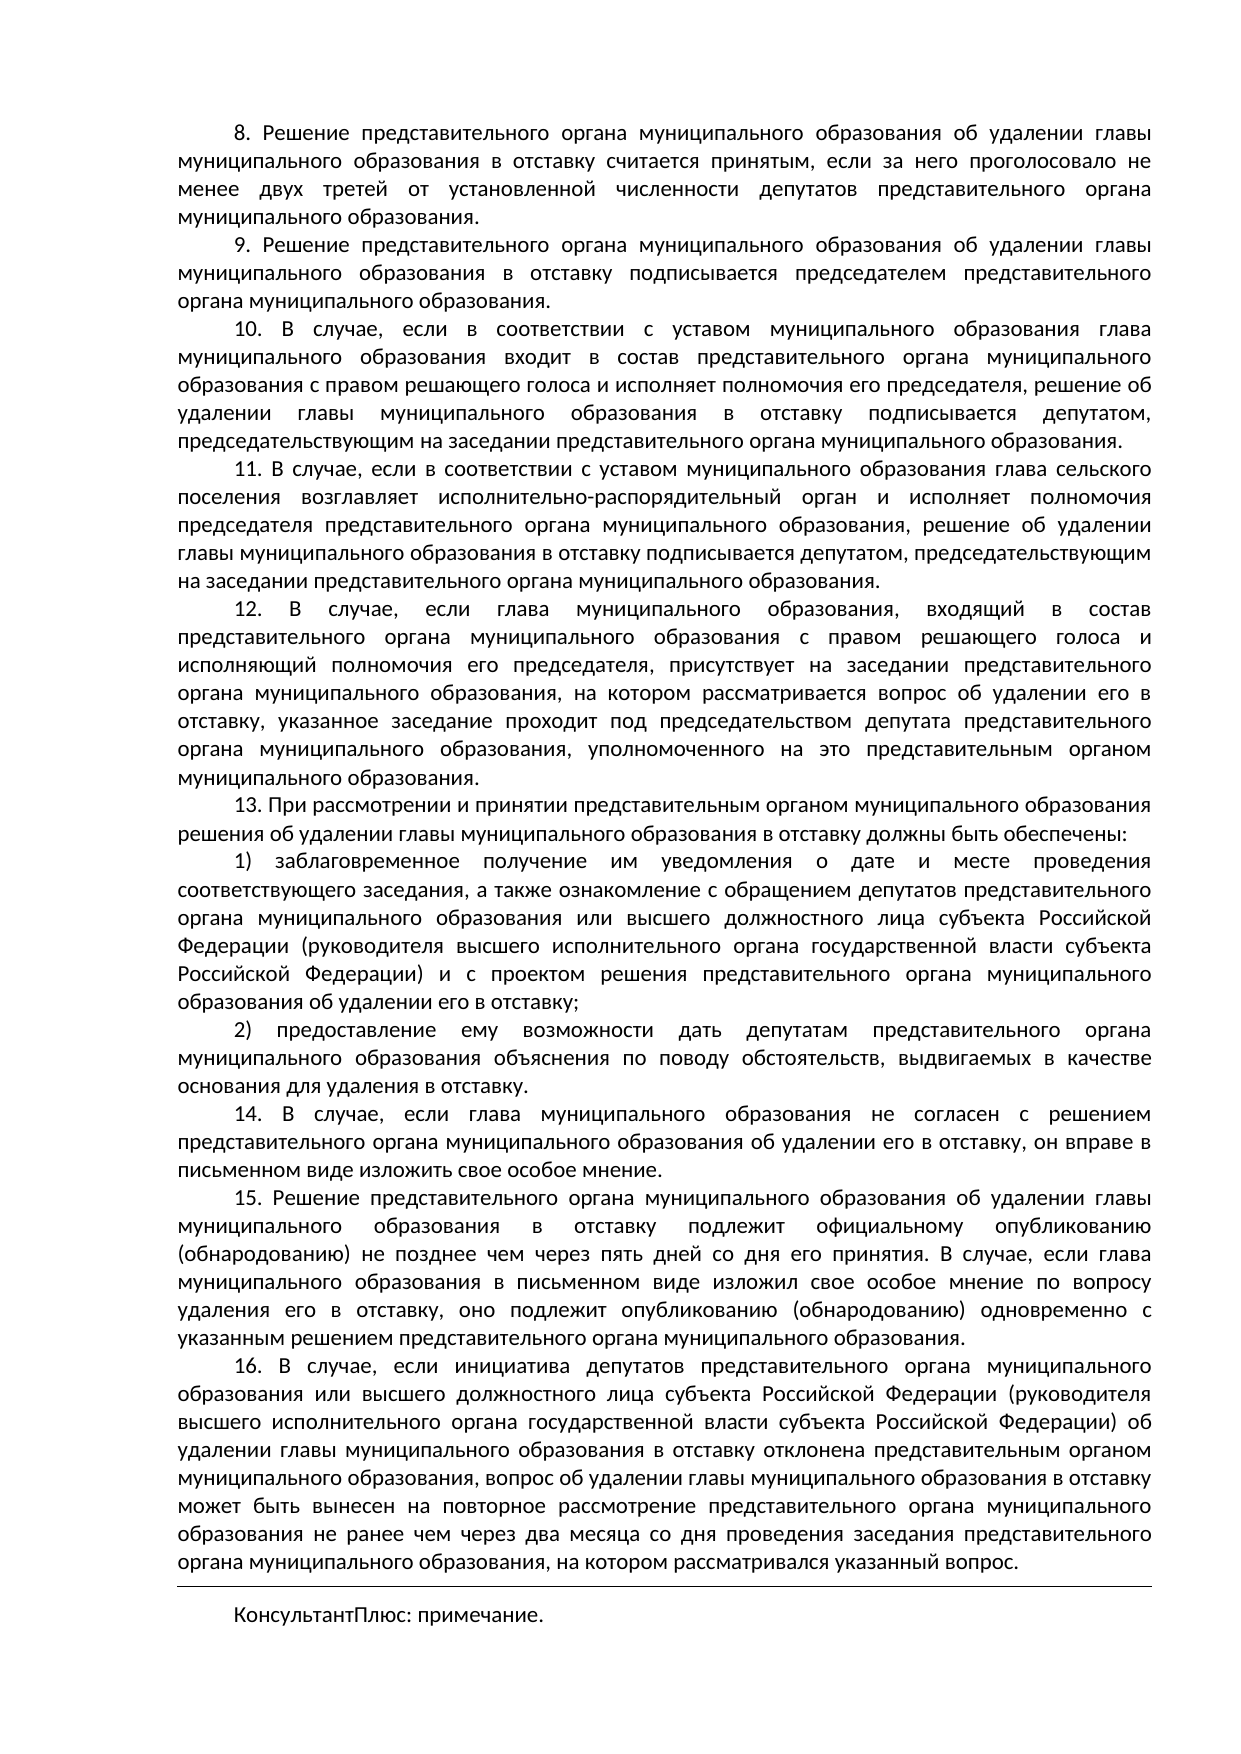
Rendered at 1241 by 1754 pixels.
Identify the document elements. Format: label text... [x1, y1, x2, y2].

text 8. Решение представительного органа муниципального образования об удалении главы муниципального образования в отставку считается принятым, если за него проголосовало не менее двух третей от установленной численности депутатов представительного органа муниципального образования. [177, 118, 1152, 230]
text КонсультантПлюс: примечание. [177, 1600, 1152, 1628]
text 14. В случае, если глава муниципального образования не согласен с решением представительного органа муниципального образования об удалении его в отставку, он вправе в письменном виде изложить свое особое мнение. [177, 1099, 1152, 1183]
text 11. В случае, если в соответствии с уставом муниципального образования глава сельского поселения возглавляет исполнительно-распорядительный орган и исполняет полномочия председателя представительного органа муниципального образования, решение об удалении главы муниципального образования в отставку подписывается депутатом, председательствующим на заседании представительного органа муниципального образования. [177, 454, 1152, 594]
text 1) заблаговременное получение им уведомления о дате и месте проведения соответствующего заседания, а также ознакомление с обращением депутатов представительного органа муниципального образования или высшего должностного лица субъекта Российской Федерации (руководителя высшего исполнительного органа государственной власти субъекта Российской Федерации) и с проектом решения представительного органа муниципального образования об удалении его в отставку; [177, 847, 1152, 1015]
text 12. В случае, если глава муниципального образования, входящий в состав представительного органа муниципального образования с правом решающего голоса и исполняющий полномочия его председателя, присутствует на заседании представительного органа муниципального образования, на котором рассматривается вопрос об удалении его в отставку, указанное заседание проходит под председательством депутата представительного органа муниципального образования, уполномоченного на это представительным органом муниципального образования. [177, 594, 1152, 791]
text 9. Решение представительного органа муниципального образования об удалении главы муниципального образования в отставку подписывается председателем представительного органа муниципального образования. [177, 230, 1152, 314]
text 15. Решение представительного органа муниципального образования об удалении главы муниципального образования в отставку подлежит официальному опубликованию (обнародованию) не позднее чем через пять дней со дня его принятия. В случае, если глава муниципального образования в письменном виде изложил свое особое мнение по вопросу удаления его в отставку, оно подлежит опубликованию (обнародованию) одновременно с указанным решением представительного органа муниципального образования. [177, 1183, 1152, 1351]
text 2) предоставление ему возможности дать депутатам представительного органа муниципального образования объяснения по поводу обстоятельств, выдвигаемых в качестве основания для удаления в отставку. [177, 1015, 1152, 1099]
text 16. В случае, если инициатива депутатов представительного органа муниципального образования или высшего должностного лица субъекта Российской Федерации (руководителя высшего исполнительного органа государственной власти субъекта Российской Федерации) об удалении главы муниципального образования в отставку отклонена представительным органом муниципального образования, вопрос об удалении главы муниципального образования в отставку может быть вынесен на повторное рассмотрение представительного органа муниципального образования не ранее чем через два месяца со дня проведения заседания представительного органа муниципального образования, на котором рассматривался указанный вопрос. [177, 1351, 1152, 1575]
text 13. При рассмотрении и принятии представительным органом муниципального образования решения об удалении главы муниципального образования в отставку должны быть обеспечены: [177, 791, 1152, 847]
text 10. В случае, если в соответствии с уставом муниципального образования глава муниципального образования входит в состав представительного органа муниципального образования с правом решающего голоса и исполняет полномочия его председателя, решение об удалении главы муниципального образования в отставку подписывается депутатом, председательствующим на заседании представительного органа муниципального образования. [177, 314, 1152, 454]
